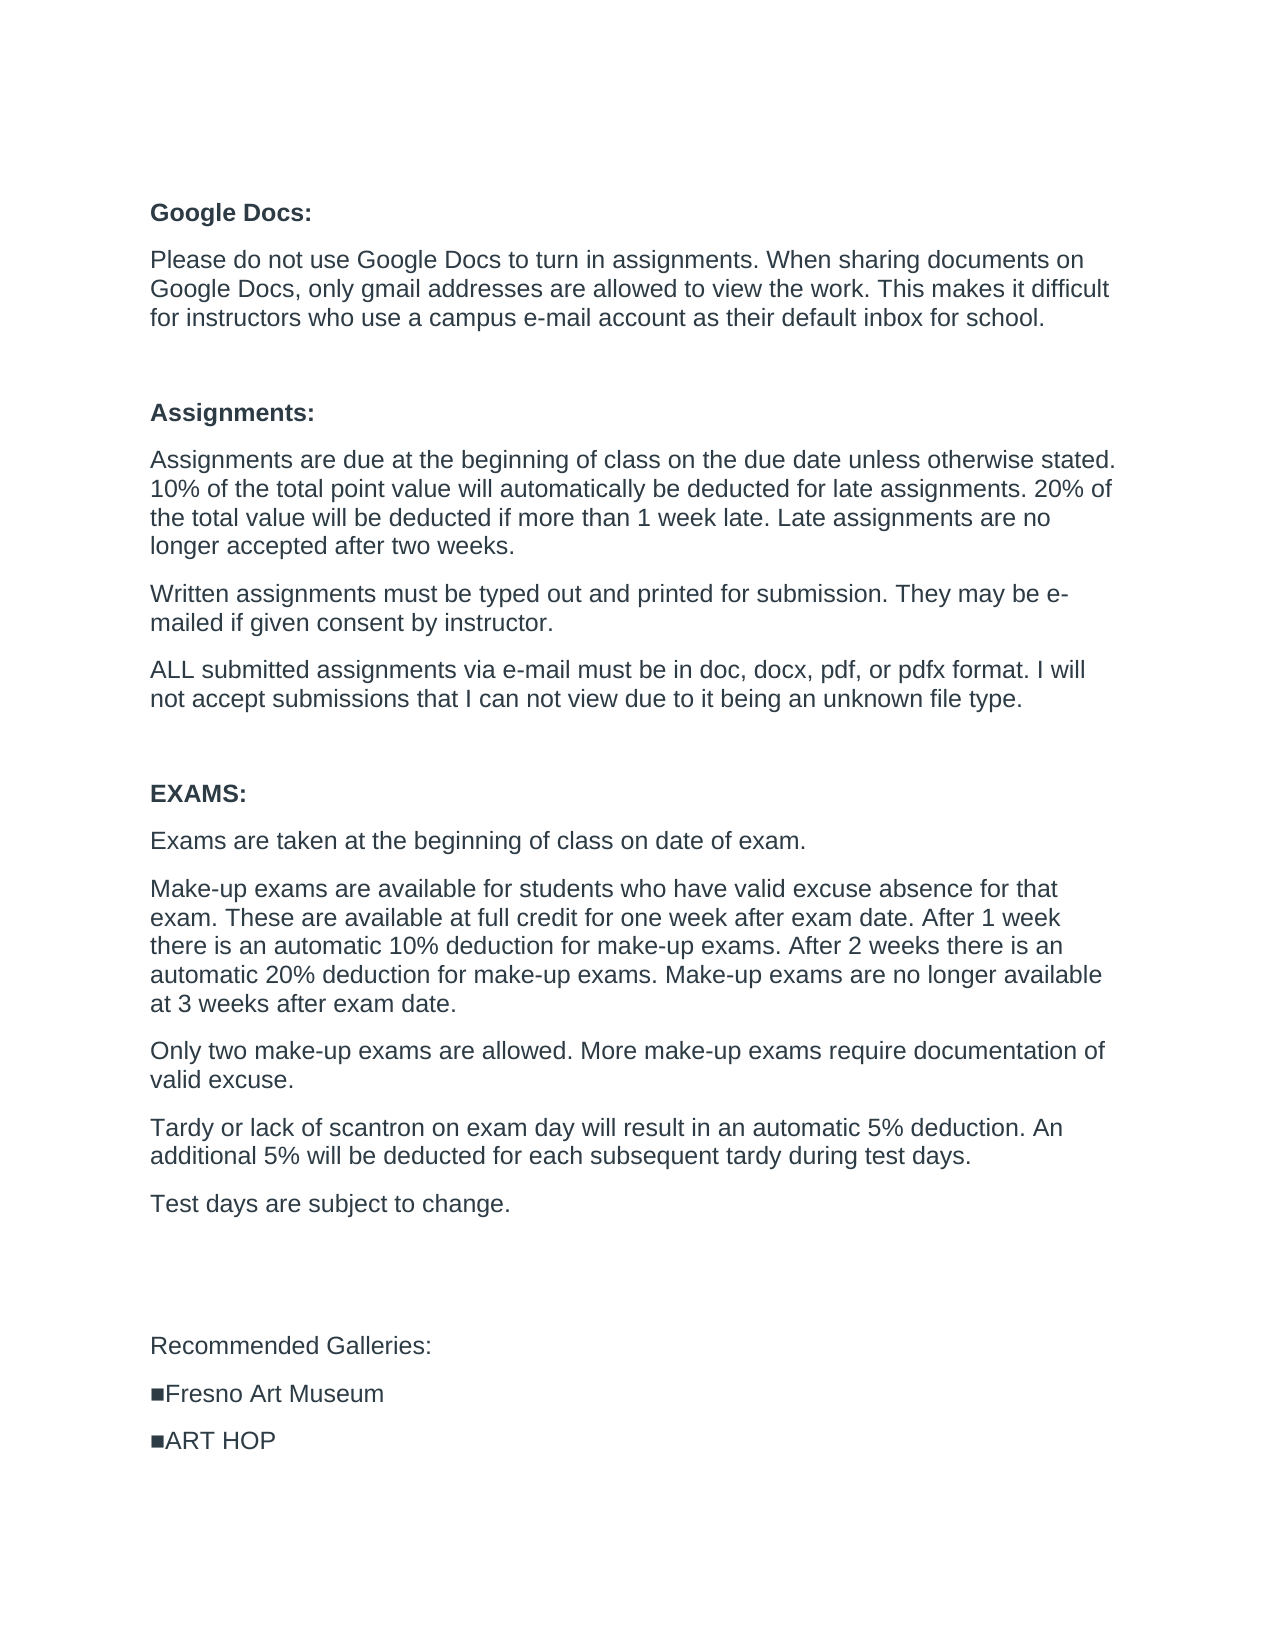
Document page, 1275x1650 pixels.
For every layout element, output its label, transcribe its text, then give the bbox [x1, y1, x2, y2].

text EXAMS: [150, 779, 1125, 807]
text Recommended Galleries: [150, 1331, 1125, 1360]
text Assignments are due at the beginning of class on the due date unless otherwise stated. 10% of the total point value will automatically be deducted for late assignments. 20% of the total value will be deducted if more than 1 week late. Late assignments are no longer accepted after two weeks. [150, 445, 1125, 560]
text Please do not use Google Docs to turn in assignments. When sharing documents on Google Docs, only gmail addresses are allowed to view the work. This makes it difficult for instructors who use a campus e-mail account as their default inbox for school. [150, 245, 1125, 331]
text Assignments: [150, 397, 1125, 426]
text Test days are subject to change. [150, 1189, 1125, 1217]
text ■ART HOP [150, 1426, 1125, 1455]
text Exams are taken at the beginning of class on date of exam. [150, 826, 1125, 855]
text ■Fresno Art Museum [150, 1379, 1125, 1407]
text Make-up exams are available for students who have valid excuse absence for that exam. These are available at full credit for one week after exam date. After 1 week there is an automatic 10% deduction for make-up exams. After 2 weeks there is an automatic 20% deduction for make-up exams. Make-up exams are no longer available at 3 weeks after exam date. [150, 874, 1125, 1017]
text Only two make-up exams are allowed. More make-up exams require documentation of valid excuse. [150, 1036, 1125, 1094]
text ALL submitted assignments via e-mail must be in doc, docx, pdf, or pdfx format. I will not accept submissions that I can not view due to it being an unknown file type. [150, 655, 1125, 712]
text Tardy or lack of scantron on exam day will result in an automatic 5% deduction. An additional 5% will be deducted for each subsequent tardy during test days. [150, 1112, 1125, 1170]
text Written assignments must be typed out and printed for submission. They may be e-mailed if given consent by instructor. [150, 579, 1125, 636]
text Google Docs: [150, 197, 1125, 226]
